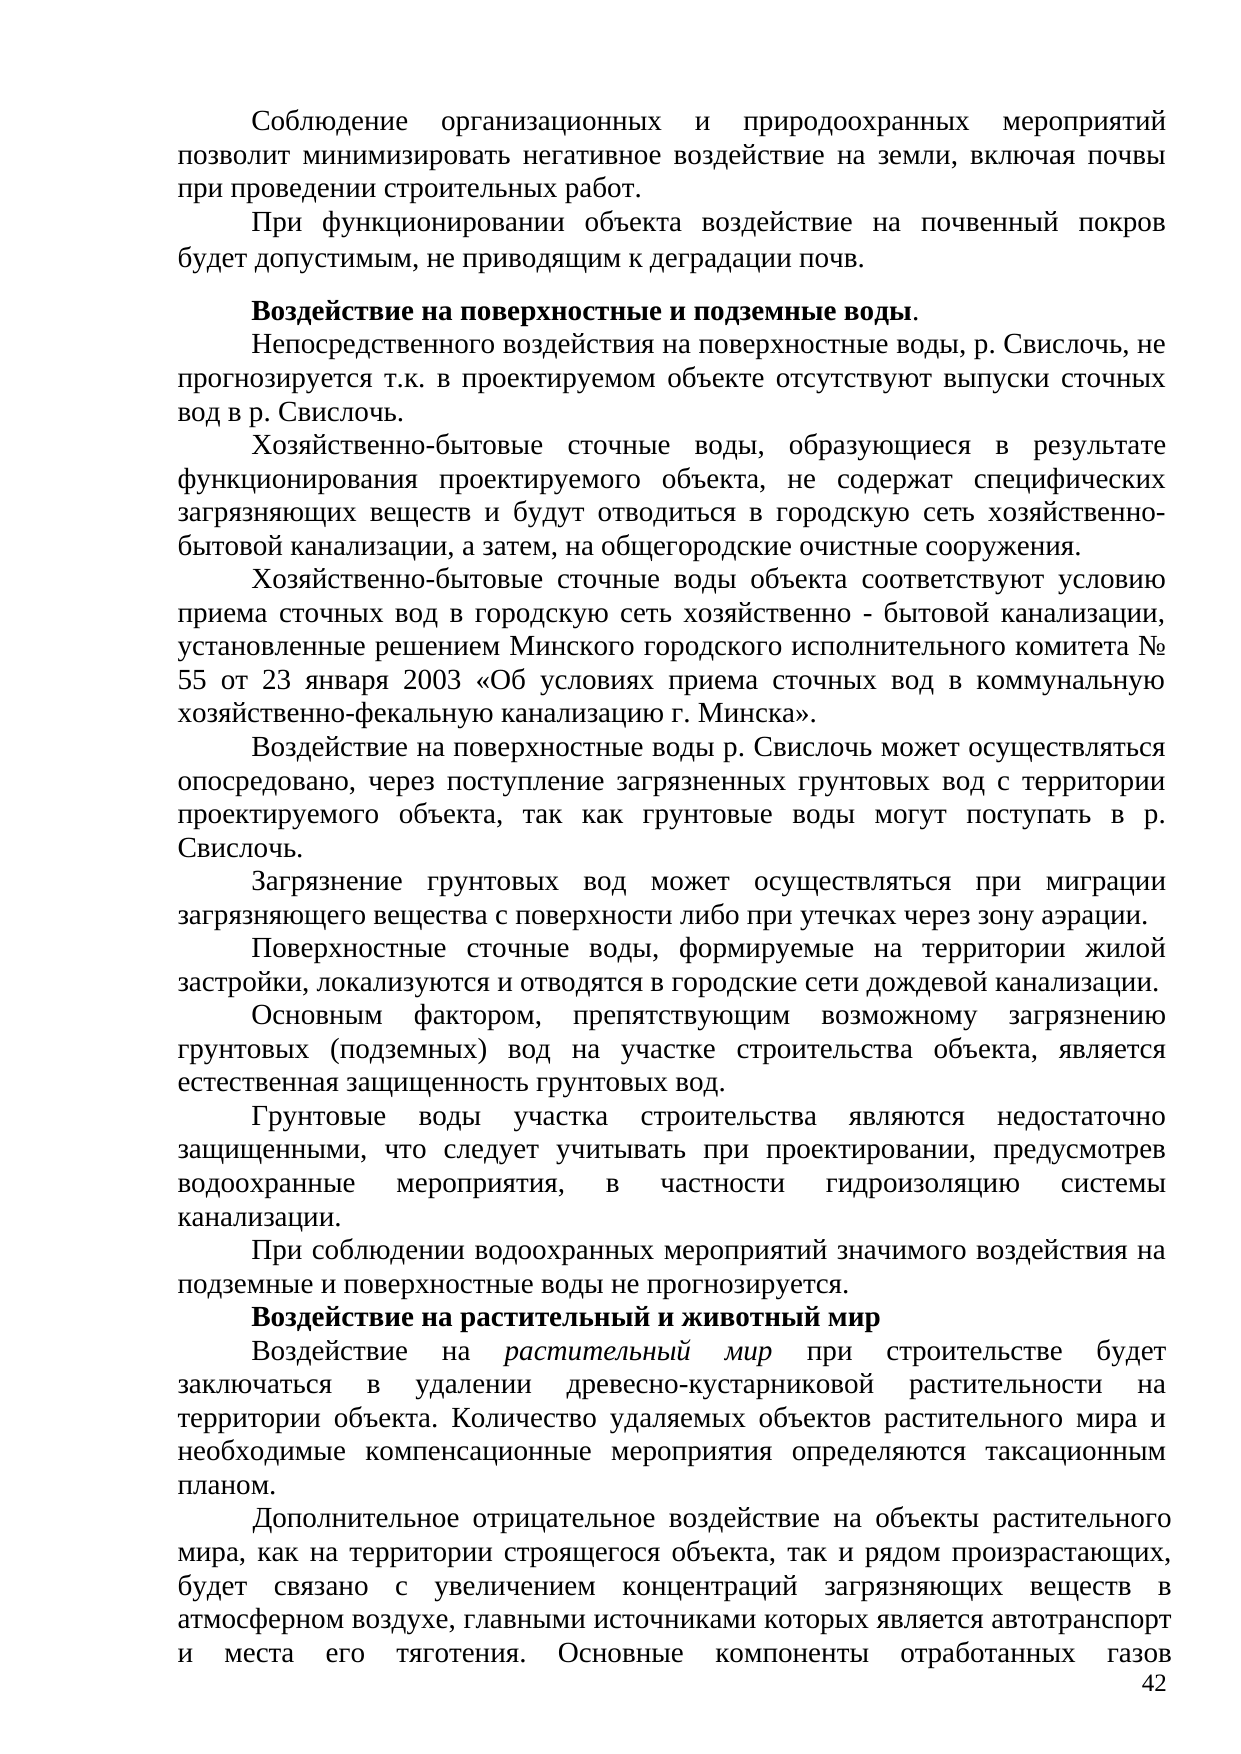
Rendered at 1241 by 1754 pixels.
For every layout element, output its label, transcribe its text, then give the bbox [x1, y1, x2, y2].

text Поверхностные сточные воды, формируемые на территории жилой застройки, локализуются и отводятся в городские сети дождевой канализации. [177, 930, 1167, 997]
text Загрязнение грунтовых вод может осуществляться при миграции загрязняющего вещества с поверхности либо при утечках через зону аэрации. [177, 863, 1167, 930]
text Хозяйственно-бытовые сточные воды, образующиеся в результате функционирования проектируемого объекта, не содержат специфических загрязняющих веществ и будут отводиться в городскую сеть хозяйственно-бытовой канализации, а затем, на общегородские очистные сооружения. [177, 427, 1167, 561]
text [177, 1501, 1172, 1668]
text При соблюдении водоохранных мероприятий значимого воздействия на подземные и поверхностные воды не прогнозируется. [177, 1232, 1167, 1299]
text Хозяйственно-бытовые сточные воды объекта соответствуют условию приема сточных вод в городскую сеть хозяйственно - бытовой канализации, установленные решением Минского городского исполнительного комитета № 55 от 23 января 2003 «Об условиях приема сточных вод в коммунальную хозяйственно-фекальную канализацию г. Минска». [177, 561, 1167, 729]
text Воздействие на растительный и животный мир [177, 1299, 1167, 1333]
text Воздействие на поверхностные воды р. Свислочь может осуществляться опосредовано, через поступление загрязненных грунтовых вод с территории проектируемого объекта, так как грунтовые воды могут поступать в р. Свислочь. [177, 729, 1167, 863]
text Воздействие на поверхностные и подземные воды. [177, 293, 1167, 327]
text Соблюдение организационных и природоохранных мероприятий позволит минимизировать негативное воздействие на земли, включая почвы при проведении строительных работ. [177, 103, 1167, 204]
text Воздействие на растительный мир при строительстве будет заключаться в удалении древесно-кустарниковой растительности на территории объекта. Количество удаляемых объектов растительного мира и необходимые компенсационные мероприятия определяются таксационным планом. [177, 1333, 1167, 1501]
text Грунтовые воды участка строительства являются недостаточно защищенными, что следует учитывать при проектировании, предусмотрев водоохранные мероприятия, в частности гидроизоляцию системы канализации. [177, 1098, 1167, 1232]
text При функционировании объекта воздействие на почвенный покров будет допустимым, не приводящим к деградации почв. [177, 204, 1167, 274]
text Непосредственного воздействия на поверхностные воды, р. Свислочь, не прогнозируется т.к. в проектируемом объекте отсутствуют выпуски сточных вод в р. Свислочь. [177, 327, 1167, 427]
text Основным фактором, препятствующим возможному загрязнению грунтовых (подземных) вод на участке строительства объекта, является естественная защищенность грунтовых вод. [177, 997, 1167, 1098]
